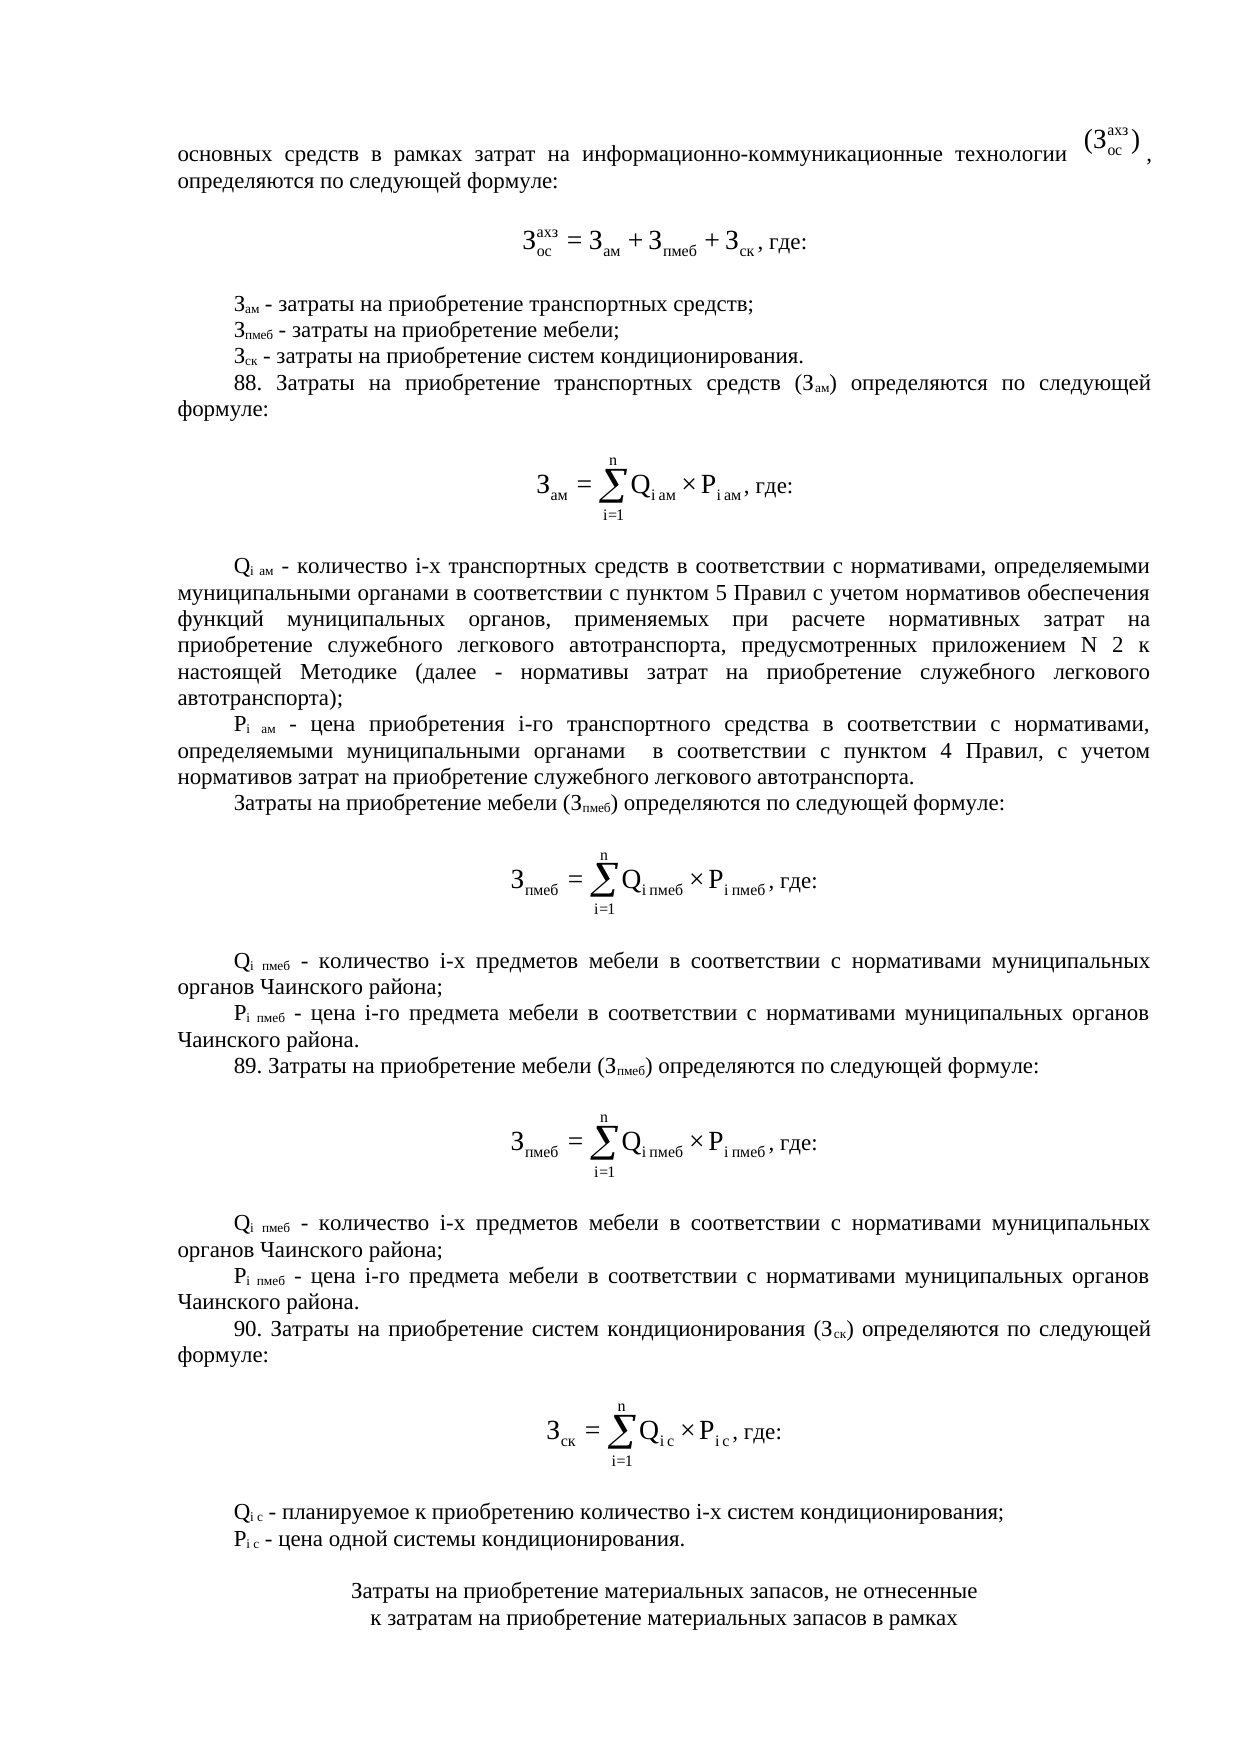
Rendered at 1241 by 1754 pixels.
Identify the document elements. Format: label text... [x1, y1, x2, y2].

text Pi пмеб - цена i-го предмета мебели в соответствии с нормативами муниципальных органов Чаинского района. [177, 1262, 1152, 1315]
text Затраты на приобретение материальных запасов, не отнесенные [177, 1577, 1152, 1604]
text Qi с - планируемое к приобретению количество i-х систем кондиционирования; [177, 1498, 1152, 1524]
text Pi пмеб - цена i-го предмета мебели в соответствии с нормативами муниципальных органов Чаинского района. [177, 999, 1152, 1052]
text Qi ам - количество i-х транспортных средств в соответствии с нормативами, определяемыми муниципальными органами в соответствии с пунктом 5 Правил с учетом нормативов обеспечения функций муниципальных органов, применяемых при расчете нормативных затрат на приобретение служебного легкового автотранспорта, предусмотренных приложением N 2 к настоящей Методике (далее - нормативы затрат на приобретение служебного легкового автотранспорта); [177, 552, 1152, 710]
text Pi с - цена одной системы кондиционирования. [177, 1524, 1152, 1551]
text Pi ам - цена приобретения i-го транспортного средства в соответствии с нормативами, определяемыми муниципальными органами в соответствии с пунктом 4 Правил, с учетом нормативов затрат на приобретение служебного легкового автотранспорта. [177, 710, 1152, 789]
text Затраты на приобретение мебели (Зпмеб) определяются по следующей формуле: [177, 789, 1152, 816]
text Qi пмеб - количество i-х предметов мебели в соответствии с нормативами муниципальных органов Чаинского района; [177, 1209, 1152, 1262]
text к затратам на приобретение материальных запасов в рамках [177, 1604, 1152, 1630]
text Зам - затраты на приобретение транспортных средств; [177, 290, 1152, 316]
text Зск - затраты на приобретение систем кондиционирования. [177, 342, 1152, 369]
text Qi пмеб - количество i-х предметов мебели в соответствии с нормативами муниципальных органов Чаинского района; [177, 947, 1152, 999]
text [177, 118, 1152, 193]
text 90. Затраты на приобретение систем кондиционирования (Зск) определяются по следующей формуле: [177, 1315, 1152, 1367]
text Зпмеб - затраты на приобретение мебели; [177, 316, 1152, 342]
text 88. Затраты на приобретение транспортных средств (Зам) определяются по следующей формуле: [177, 369, 1152, 421]
text 89. Затраты на приобретение мебели (Зпмеб) определяются по следующей формуле: [177, 1052, 1152, 1078]
